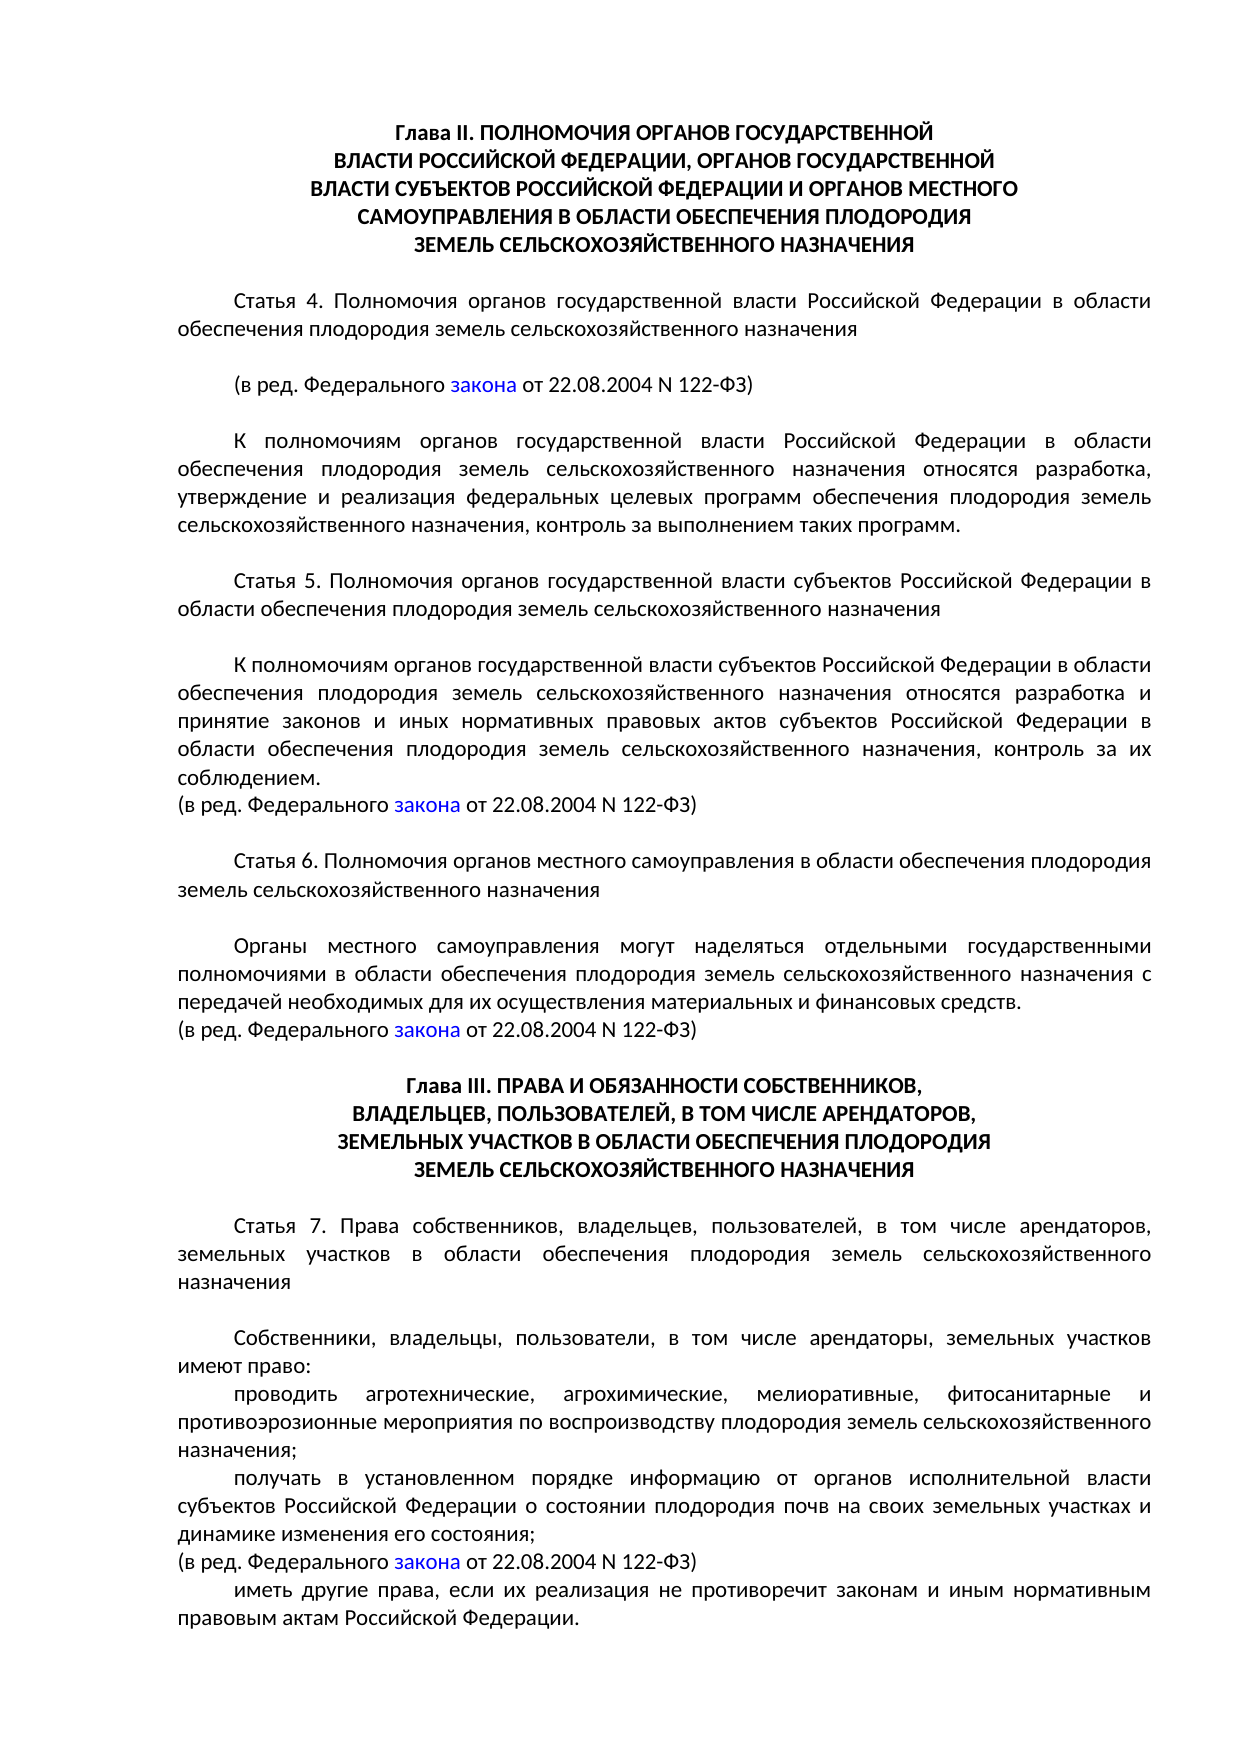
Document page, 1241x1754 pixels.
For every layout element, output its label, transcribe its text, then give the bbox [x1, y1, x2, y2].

text Статья 4. Полномочия органов государственной власти Российской Федерации в области обеспечения плодородия земель сельскохозяйственного назначения [177, 286, 1152, 342]
title Глава II. ПОЛНОМОЧИЯ ОРГАНОВ ГОСУДАРСТВЕННОЙ [177, 118, 1152, 146]
text получать в установленном порядке информацию от органов исполнительной власти субъектов Российской Федерации о состоянии плодородия почв на своих земельных участках и динамике изменения его состояния; [177, 1463, 1152, 1547]
text К полномочиям органов государственной власти Российской Федерации в области обеспечения плодородия земель сельскохозяйственного назначения относятся разработка, утверждение и реализация федеральных целевых программ обеспечения плодородия земель сельскохозяйственного назначения, контроль за выполнением таких программ. [177, 426, 1152, 538]
title ВЛАСТИ СУБЪЕКТОВ РОССИЙСКОЙ ФЕДЕРАЦИИ И ОРГАНОВ МЕСТНОГО [177, 174, 1152, 202]
title ВЛАДЕЛЬЦЕВ, ПОЛЬЗОВАТЕЛЕЙ, В ТОМ ЧИСЛЕ АРЕНДАТОРОВ, [177, 1099, 1152, 1127]
text К полномочиям органов государственной власти субъектов Российской Федерации в области обеспечения плодородия земель сельскохозяйственного назначения относятся разработка и принятие законов и иных нормативных правовых актов субъектов Российской Федерации в области обеспечения плодородия земель сельскохозяйственного назначения, контроль за их соблюдением. [177, 651, 1152, 791]
text (в ред. Федерального закона от 22.08.2004 N 122-ФЗ) [177, 1547, 1152, 1575]
title ВЛАСТИ РОССИЙСКОЙ ФЕДЕРАЦИИ, ОРГАНОВ ГОСУДАРСТВЕННОЙ [177, 146, 1152, 174]
title САМОУПРАВЛЕНИЯ В ОБЛАСТИ ОБЕСПЕЧЕНИЯ ПЛОДОРОДИЯ [177, 202, 1152, 230]
text Статья 6. Полномочия органов местного самоуправления в области обеспечения плодородия земель сельскохозяйственного назначения [177, 847, 1152, 903]
title ЗЕМЕЛЬ СЕЛЬСКОХОЗЯЙСТВЕННОГО НАЗНАЧЕНИЯ [177, 1155, 1152, 1183]
text проводить агротехнические, агрохимические, мелиоративные, фитосанитарные и противоэрозионные мероприятия по воспроизводству плодородия земель сельскохозяйственного назначения; [177, 1379, 1152, 1463]
text Статья 7. Права собственников, владельцев, пользователей, в том числе арендаторов, земельных участков в области обеспечения плодородия земель сельскохозяйственного назначения [177, 1211, 1152, 1295]
title ЗЕМЕЛЬНЫХ УЧАСТКОВ В ОБЛАСТИ ОБЕСПЕЧЕНИЯ ПЛОДОРОДИЯ [177, 1127, 1152, 1155]
text Органы местного самоуправления могут наделяться отдельными государственными полномочиями в области обеспечения плодородия земель сельскохозяйственного назначения с передачей необходимых для их осуществления материальных и финансовых средств. [177, 931, 1152, 1015]
text (в ред. Федерального закона от 22.08.2004 N 122-ФЗ) [177, 791, 1152, 819]
text Статья 5. Полномочия органов государственной власти субъектов Российской Федерации в области обеспечения плодородия земель сельскохозяйственного назначения [177, 566, 1152, 622]
text Собственники, владельцы, пользователи, в том числе арендаторы, земельных участков имеют право: [177, 1323, 1152, 1379]
text иметь другие права, если их реализация не противоречит законам и иным нормативным правовым актам Российской Федерации. [177, 1575, 1152, 1631]
title Глава III. ПРАВА И ОБЯЗАННОСТИ СОБСТВЕННИКОВ, [177, 1071, 1152, 1099]
title ЗЕМЕЛЬ СЕЛЬСКОХОЗЯЙСТВЕННОГО НАЗНАЧЕНИЯ [177, 230, 1152, 258]
text (в ред. Федерального закона от 22.08.2004 N 122-ФЗ) [177, 370, 1152, 398]
text (в ред. Федерального закона от 22.08.2004 N 122-ФЗ) [177, 1015, 1152, 1043]
